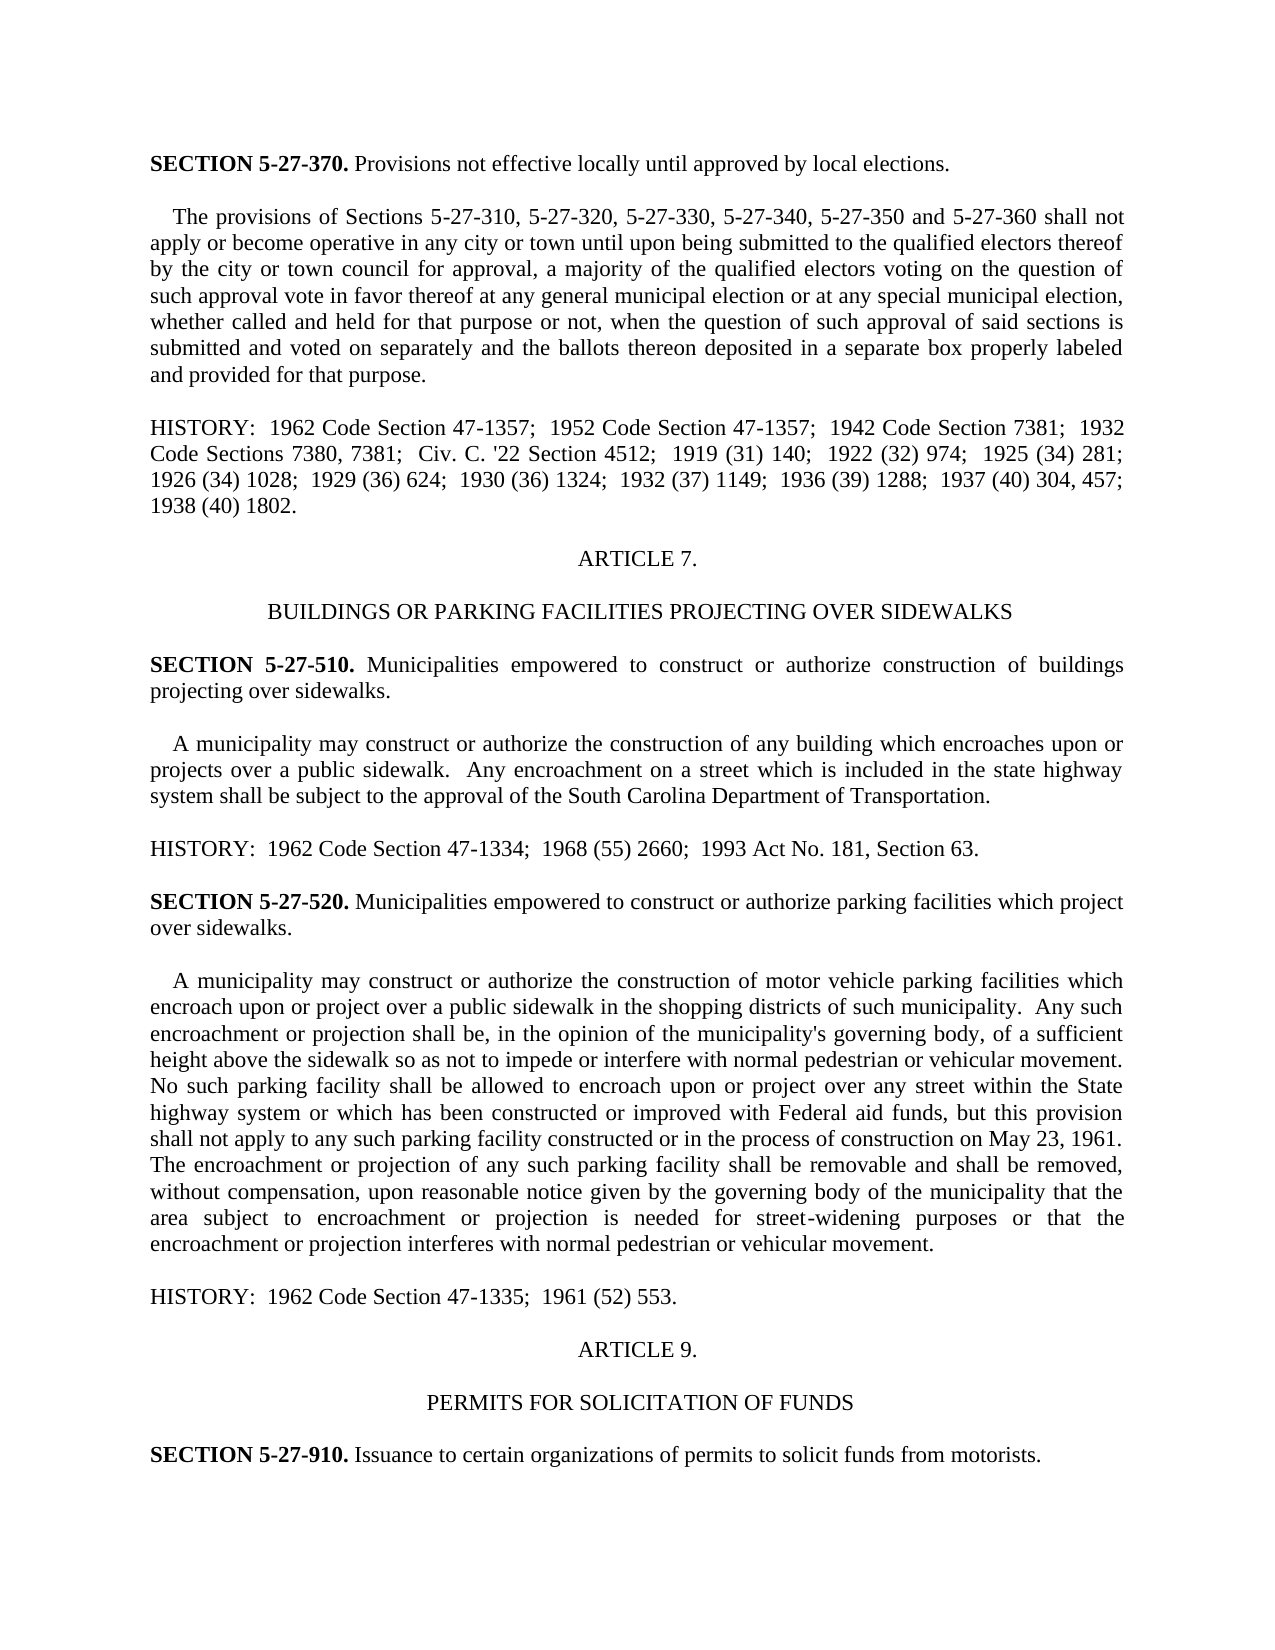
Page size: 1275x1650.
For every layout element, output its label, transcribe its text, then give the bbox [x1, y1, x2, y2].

text BUILDINGS OR PARKING FACILITIES PROJECTING OVER SIDEWALKS [150, 598, 1125, 624]
text SECTION 5-27-910. Issuance to certain organizations of permits to solicit funds from motorists. [150, 1441, 1125, 1468]
text SECTION 5-27-520. Municipalities empowered to construct or authorize parking facilities which project over sidewalks. [150, 888, 1125, 941]
text PERMITS FOR SOLICITATION OF FUNDS [150, 1389, 1125, 1415]
text HISTORY: 1962 Code Section 47-1357; 1952 Code Section 47-1357; 1942 Code Section 7381; 1932 Code Sections 7380, 7381; Civ. C. '22 Section 4512; 1919 (31) 140; 1922 (32) 974; 1925 (34) 281; 1926 (34) 1028; 1929 (36) 624; 1930 (36) 1324; 1932 (37) 1149; 1936 (39) 1288; 1937 (40) 304, 457; 1938 (40) 1802. [150, 413, 1125, 519]
text A municipality may construct or authorize the construction of any building which encroaches upon or projects over a public sidewalk. Any encroachment on a street which is included in the state highway system shall be subject to the approval of the South Carolina Department of Transportation. [150, 730, 1125, 809]
text ARTICLE 7. [150, 545, 1125, 572]
text A municipality may construct or authorize the construction of motor vehicle parking facilities which encroach upon or project over a public sidewalk in the shopping districts of such municipality. Any such encroachment or projection shall be, in the opinion of the municipality's governing body, of a sufficient height above the sidewalk so as not to impede or interfere with normal pedestrian or vehicular movement. No such parking facility shall be allowed to encroach upon or project over any street within the State highway system or which has been constructed or improved with Federal aid funds, but this provision shall not apply to any such parking facility constructed or in the process of construction on May 23, 1961. The encroachment or projection of any such parking facility shall be removable and shall be removed, without compensation, upon reasonable notice given by the governing body of the municipality that the area subject to encroachment or projection is needed for street-widening purposes or that the encroachment or projection interferes with normal pedestrian or vehicular movement. [150, 967, 1125, 1257]
text SECTION 5-27-510. Municipalities empowered to construct or authorize construction of buildings projecting over sidewalks. [150, 651, 1125, 703]
text The provisions of Sections 5-27-310, 5-27-320, 5-27-330, 5-27-340, 5-27-350 and 5-27-360 shall not apply or become operative in any city or town until upon being submitted to the qualified electors thereof by the city or town council for approval, a majority of the qualified electors voting on the question of such approval vote in favor thereof at any general municipal election or at any special municipal election, whether called and held for that purpose or not, when the question of such approval of said sections is submitted and voted on separately and the ballots thereon deposited in a separate box properly labeled and provided for that purpose. [150, 203, 1125, 387]
text HISTORY: 1962 Code Section 47-1335; 1961 (52) 553. [150, 1283, 1125, 1309]
text HISTORY: 1962 Code Section 47-1334; 1968 (55) 2660; 1993 Act No. 181, Section 63. [150, 835, 1125, 862]
text SECTION 5-27-370. Provisions not effective locally until approved by local elections. [150, 150, 1125, 176]
text ARTICLE 9. [150, 1336, 1125, 1362]
